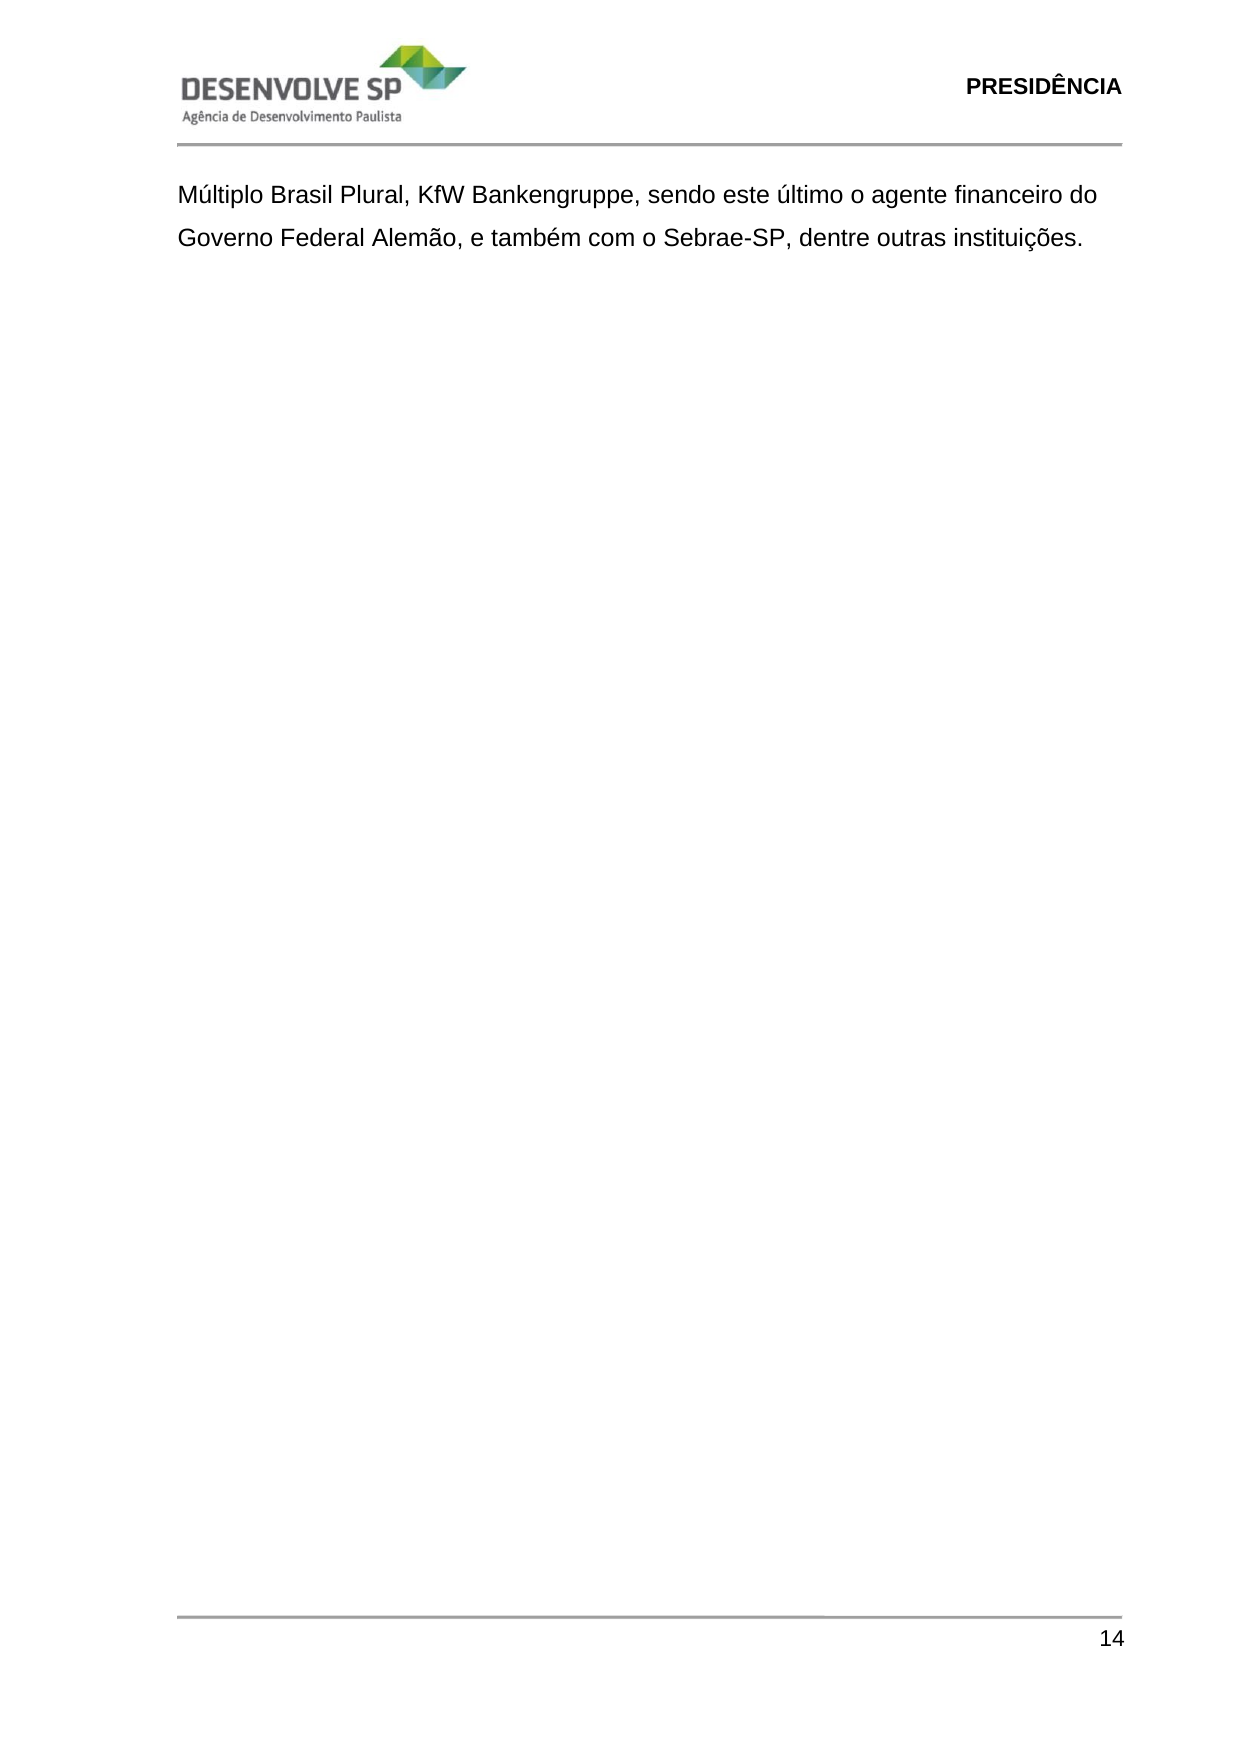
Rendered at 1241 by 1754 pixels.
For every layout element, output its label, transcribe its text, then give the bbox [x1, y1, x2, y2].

subtitle Múltiplo Brasil Plural, KfW Bankengruppe, sendo este último o agente financeiro do Governo Federal Alemão, e também com o Sebrae-SP, dentre outras instituições. [177, 180, 1136, 252]
picture [181, 38, 471, 130]
